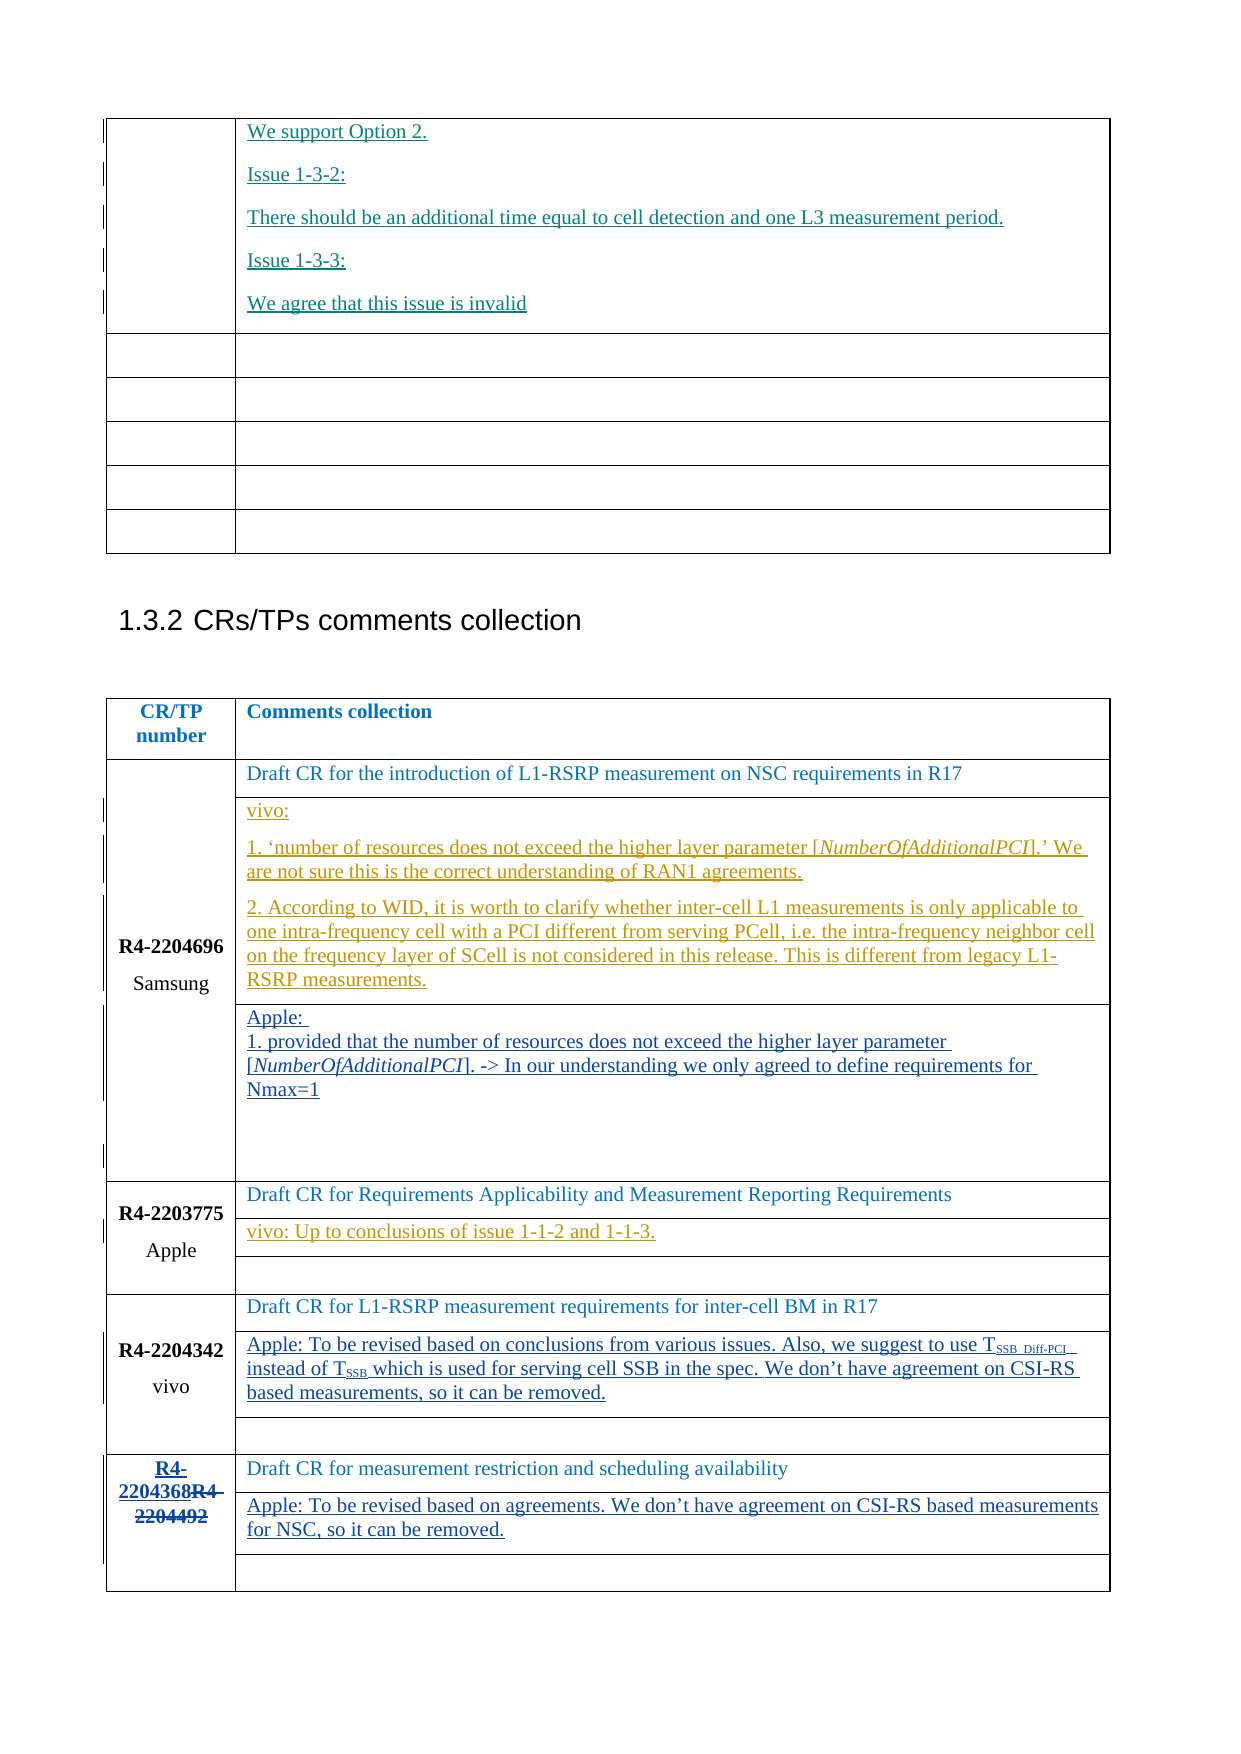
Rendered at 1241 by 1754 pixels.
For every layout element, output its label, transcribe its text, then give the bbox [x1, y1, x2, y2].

table_cell R4-2204696 Samsung [107, 760, 235, 1181]
table_cell Draft CR for L1-RSRP measurement requirements for inter-cell BM in R17 [236, 1295, 1109, 1331]
table_cell [107, 334, 235, 377]
table_cell [236, 378, 1109, 421]
table_cell MediaTek [107, 1455, 235, 1591]
table_cell [236, 334, 1109, 377]
table_cell [236, 466, 1109, 509]
table_cell [236, 1219, 1109, 1256]
table_cell [107, 378, 235, 421]
table_cell [236, 1418, 1109, 1454]
table_cell [236, 510, 1109, 552]
table_header CR/TP number [107, 699, 235, 759]
table_cell [236, 1257, 1109, 1293]
table_cell [107, 466, 235, 509]
table_cell R4-2204342 vivo [107, 1295, 235, 1454]
table_cell [107, 119, 235, 333]
table_cell R4-2203775 Apple [107, 1182, 235, 1293]
table_cell [236, 798, 1109, 1004]
table_cell [236, 422, 1109, 465]
table_cell Draft CR for measurement restriction and scheduling availability [236, 1455, 1109, 1492]
table_cell [236, 1555, 1109, 1591]
table_cell [107, 510, 235, 552]
table_cell [236, 119, 1109, 333]
table_cell Draft CR for Requirements Applicability and Measurement Reporting Requirements [236, 1182, 1109, 1218]
table_cell [236, 1493, 1109, 1554]
table_cell Draft CR for the introduction of L1-RSRP measurement on NSC requirements in R17 [236, 760, 1109, 797]
table_cell [236, 1005, 1109, 1181]
table_cell [107, 422, 235, 465]
table_cell [236, 1332, 1109, 1417]
subtitle CRs/TPs comments collection [118, 603, 1122, 636]
table_header Comments collection [236, 699, 1109, 759]
